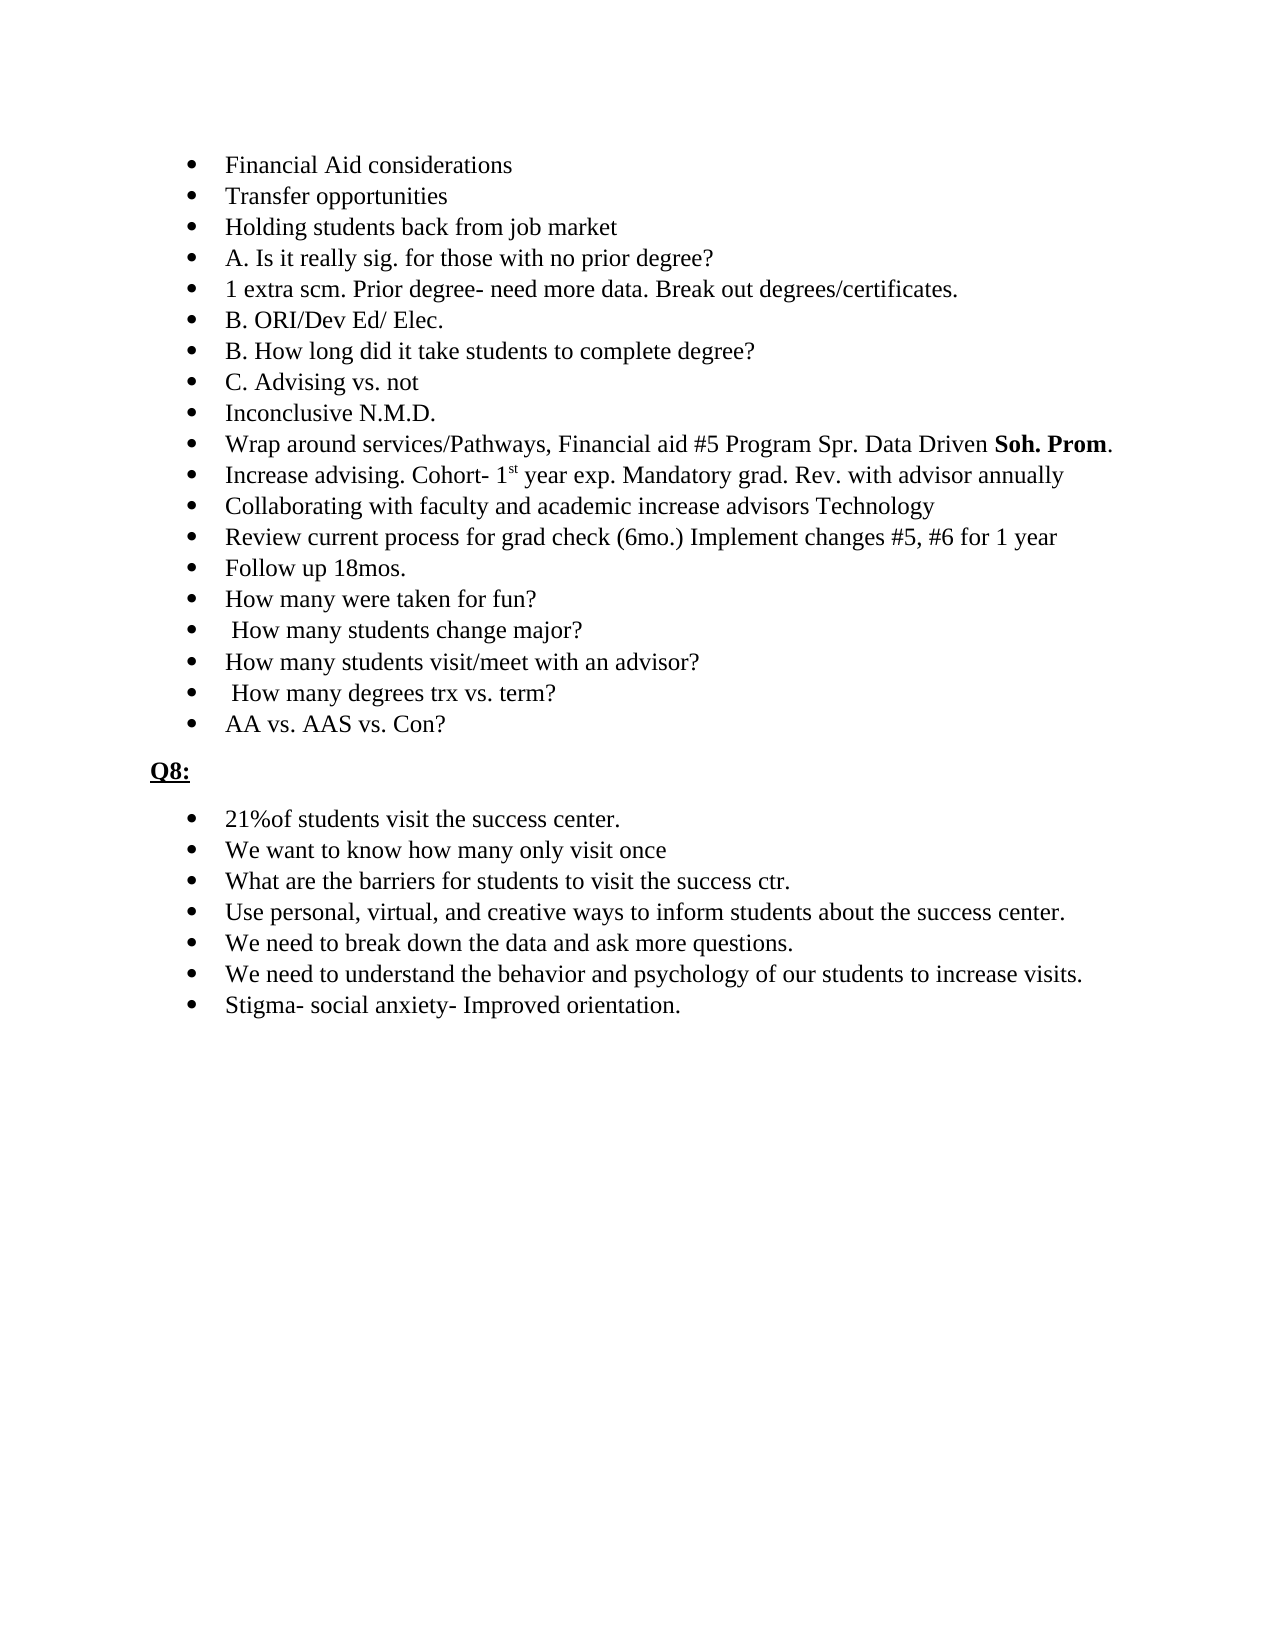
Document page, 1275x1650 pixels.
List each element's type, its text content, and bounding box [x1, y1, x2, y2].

list We want to know how many only visit once [187, 835, 1125, 864]
list We need to break down the data and ask more questions. [187, 928, 1125, 957]
list Transfer opportunities [187, 181, 1125, 210]
list How many were taken for fun? [187, 584, 1125, 613]
list We need to understand the behavior and psychology of our students to increase visits. [187, 959, 1125, 988]
list How many degrees trx vs. term? [187, 678, 1125, 706]
list B. How long did it take students to complete degree? [187, 336, 1125, 365]
list What are the barriers for students to visit the success ctr. [187, 866, 1125, 895]
list Use personal, virtual, and creative ways to inform students about the success center. [187, 897, 1125, 926]
list Wrap around services/Pathways, Financial aid #5 Program Spr. Data Driven Soh. Prom. [187, 429, 1125, 458]
list 1 extra scm. Prior degree- need more data. Break out degrees/certificates. [187, 274, 1125, 303]
list Inconclusive N.M.D. [187, 398, 1125, 427]
list Review current process for grad check (6mo.) Implement changes #5, #6 for 1 year [187, 522, 1125, 551]
list How many students visit/meet with an advisor? [187, 647, 1125, 675]
list Follow up 18mos. [187, 553, 1125, 582]
list 21%of students visit the success center. [187, 804, 1125, 833]
list Holding students back from job market [187, 212, 1125, 241]
list A. Is it really sig. for those with no prior degree? [187, 243, 1125, 272]
text Q8: [150, 756, 1125, 785]
list Financial Aid considerations [187, 150, 1125, 179]
list Collaborating with faculty and academic increase advisors Technology [187, 491, 1125, 520]
list How many students change major? [187, 616, 1125, 644]
list Stigma- social anxiety- Improved orientation. [187, 990, 1125, 1019]
list AA vs. AAS vs. Con? [187, 709, 1125, 737]
list C. Advising vs. not [187, 367, 1125, 396]
list B. ORI/Dev Ed/ Elec. [187, 305, 1125, 334]
list Increase advising. Cohort- 1st year exp. Mandatory grad. Rev. with advisor annually [187, 460, 1125, 489]
